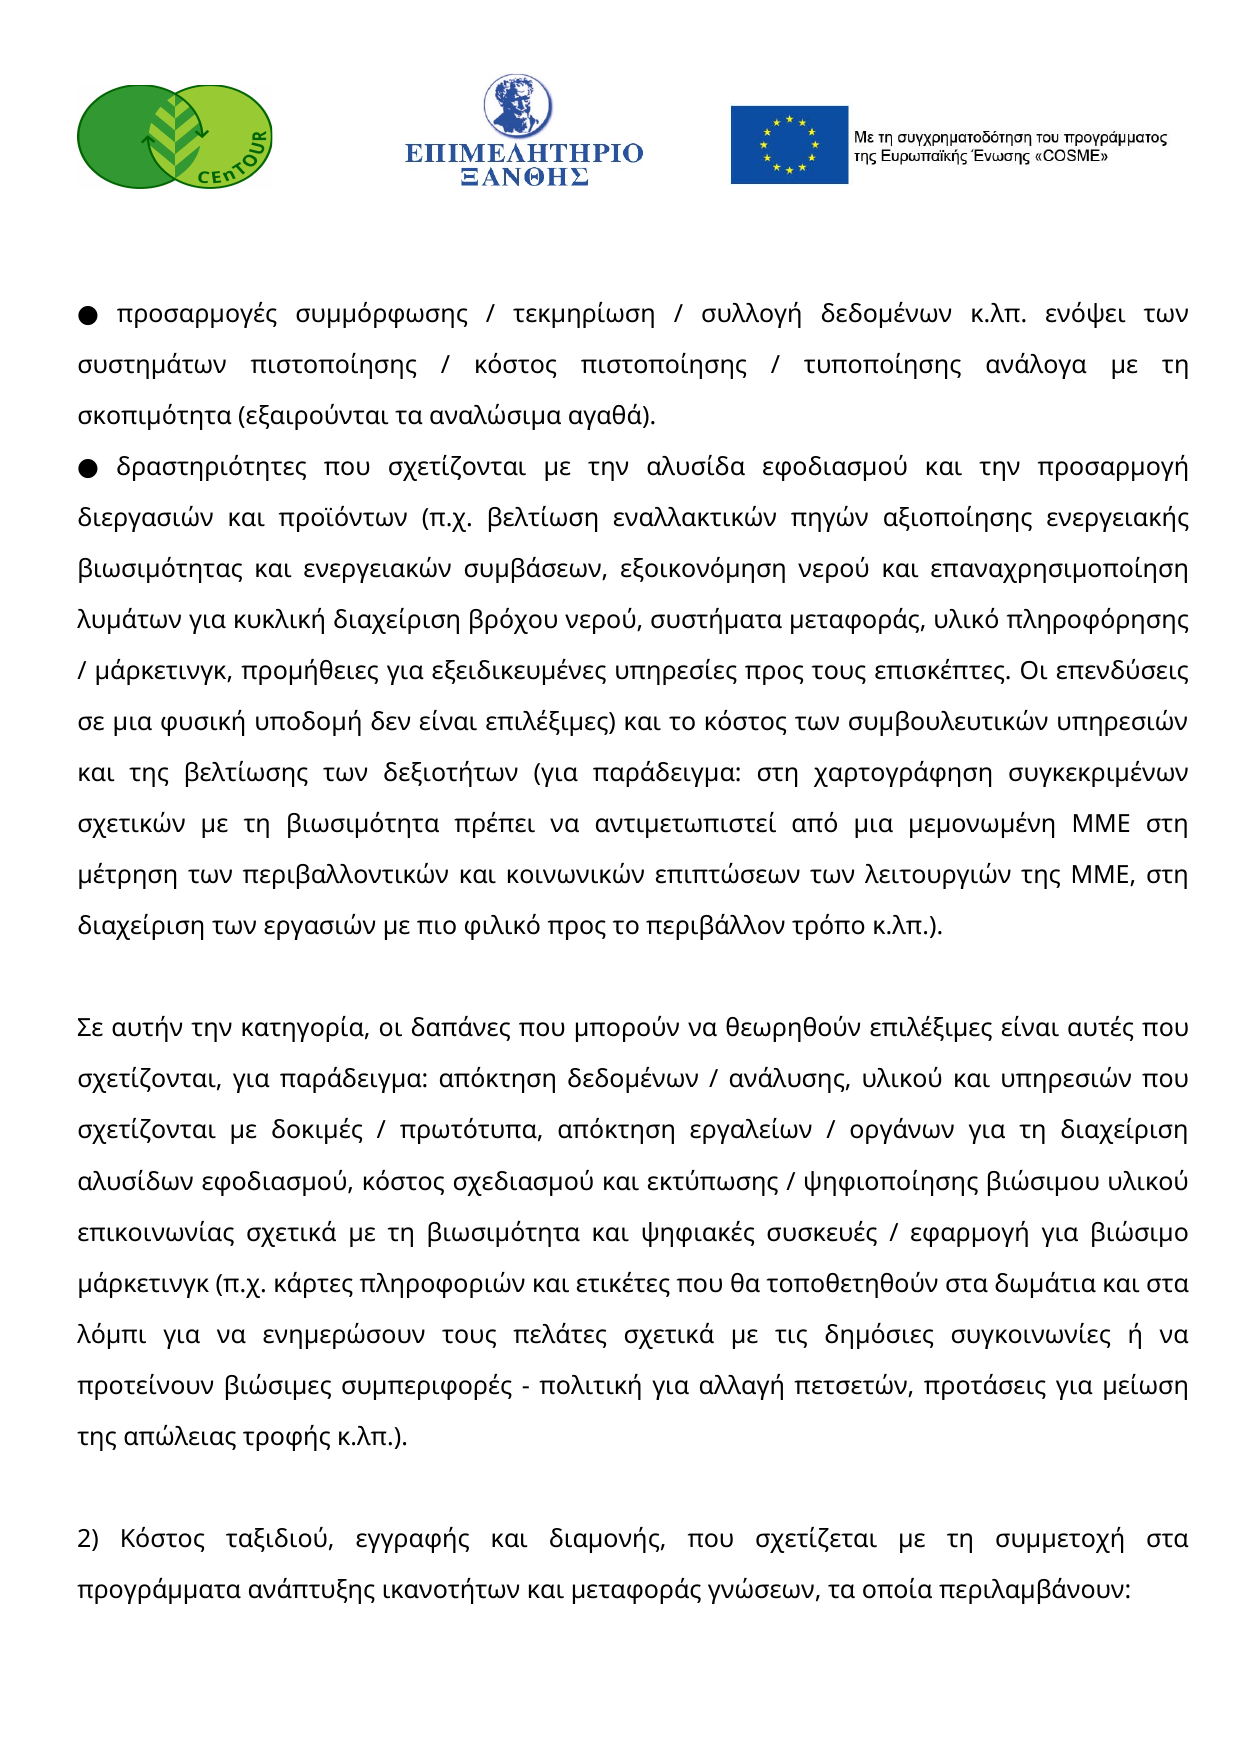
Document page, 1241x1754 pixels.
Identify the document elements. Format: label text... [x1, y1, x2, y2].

text Σε αυτήν την κατηγορία, οι δαπάνες που μπορούν να θεωρηθούν επιλέξιμες είναι αυτές που σχετίζονται, για παράδειγμα: απόκτηση δεδομένων / ανάλυσης, υλικού και υπηρεσιών που σχετίζονται με δοκιμές / πρωτότυπα, απόκτηση εργαλείων / οργάνων για τη διαχείριση αλυσίδων εφοδιασμού, κόστος σχεδιασμού και εκτύπωσης / ψηφιοποίησης βιώσιμου υλικού επικοινωνίας σχετικά με τη βιωσιμότητα και ψηφιακές συσκευές / εφαρμογή για βιώσιμο μάρκετινγκ (π.χ. κάρτες πληροφοριών και ετικέτες που θα τοποθετηθούν στα δωμάτια και στα λόμπι για να ενημερώσουν τους πελάτες σχετικά με τις δημόσιες συγκοινωνίες ή να προτείνουν βιώσιμες συμπεριφορές - πολιτική για αλλαγή πετσετών, προτάσεις για μείωση της απώλειας τροφής κ.λπ.). [77, 1010, 1190, 1452]
picture [403, 72, 644, 186]
text 2) Κόστος ταξιδιού, εγγραφής και διαμονής, που σχετίζεται με τη συμμετοχή στα προγράμματα ανάπτυξης ικανοτήτων και μεταφοράς γνώσεων, τα οποία περιλαμβάνουν: [77, 1520, 1190, 1606]
picture [728, 103, 1171, 186]
picture [77, 85, 273, 189]
